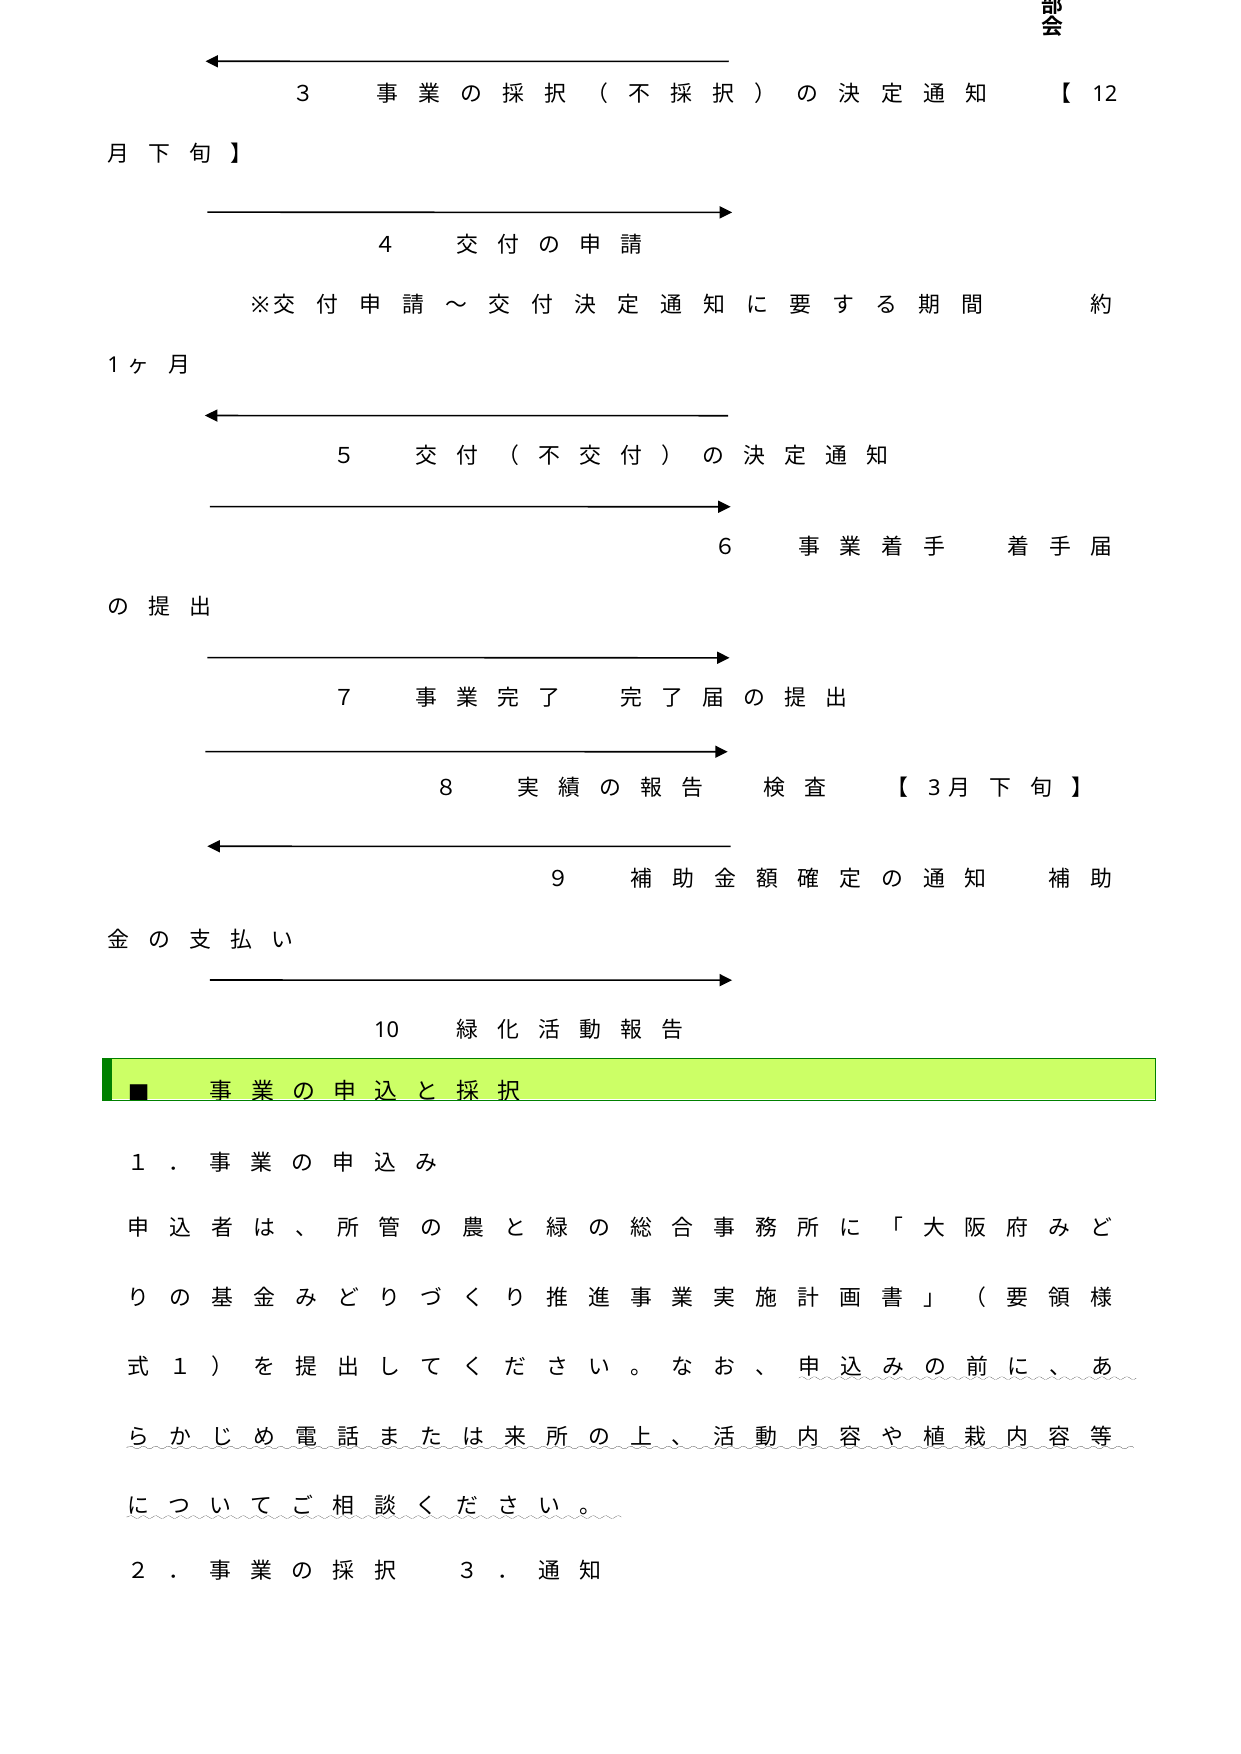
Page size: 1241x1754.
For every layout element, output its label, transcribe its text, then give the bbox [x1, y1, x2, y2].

text ８ 実績の報告 検査 【3月下旬】 [107, 756, 1133, 817]
text ２．事業の採択 ３．通知 [128, 1539, 1133, 1599]
text ５ 交付（不交付）の決定通知 [107, 424, 1133, 484]
text 10 緑化活動報告 [107, 998, 1133, 1058]
text ６ 事業着手 着手届の提出 [107, 514, 1133, 635]
text ９ 補助金額確定の通知 補助金の支払い [107, 847, 1133, 968]
text 申込者は、所管の農と緑の総合事務所に「大阪府みどりの基金みどりづくり推進事業実施計画書」（要領様式１）を提出してください。なお、申込みの前に、あらかじめ電話または来所の上、活動内容や植栽内容等についてご相談ください。 [127, 1196, 1133, 1448]
text ※交付申請～交付決定通知に要する期間 約1ヶ月 [107, 273, 1133, 394]
text ４ 交付の申請 [107, 212, 1133, 273]
text 申込者は、所管の農と緑の総合事務所に「大阪府みどりの基金みどりづくり推進事業実施計画書」（要領様式１）を提出してください。なお、申込みの前に、あらかじめ電話または来所の上、活動内容や植栽内容等についてご相談ください。 [127, 1447, 1133, 1534]
text ７ 事業完了 完了届の提出 [107, 666, 1133, 726]
text ３ 事業の採択（不採択）の決定通知 【12月下旬】 [107, 61, 1133, 182]
text １．事業の申込み [128, 1131, 1133, 1191]
table_header ■ 事業の申込と採択 [112, 1059, 1155, 1099]
